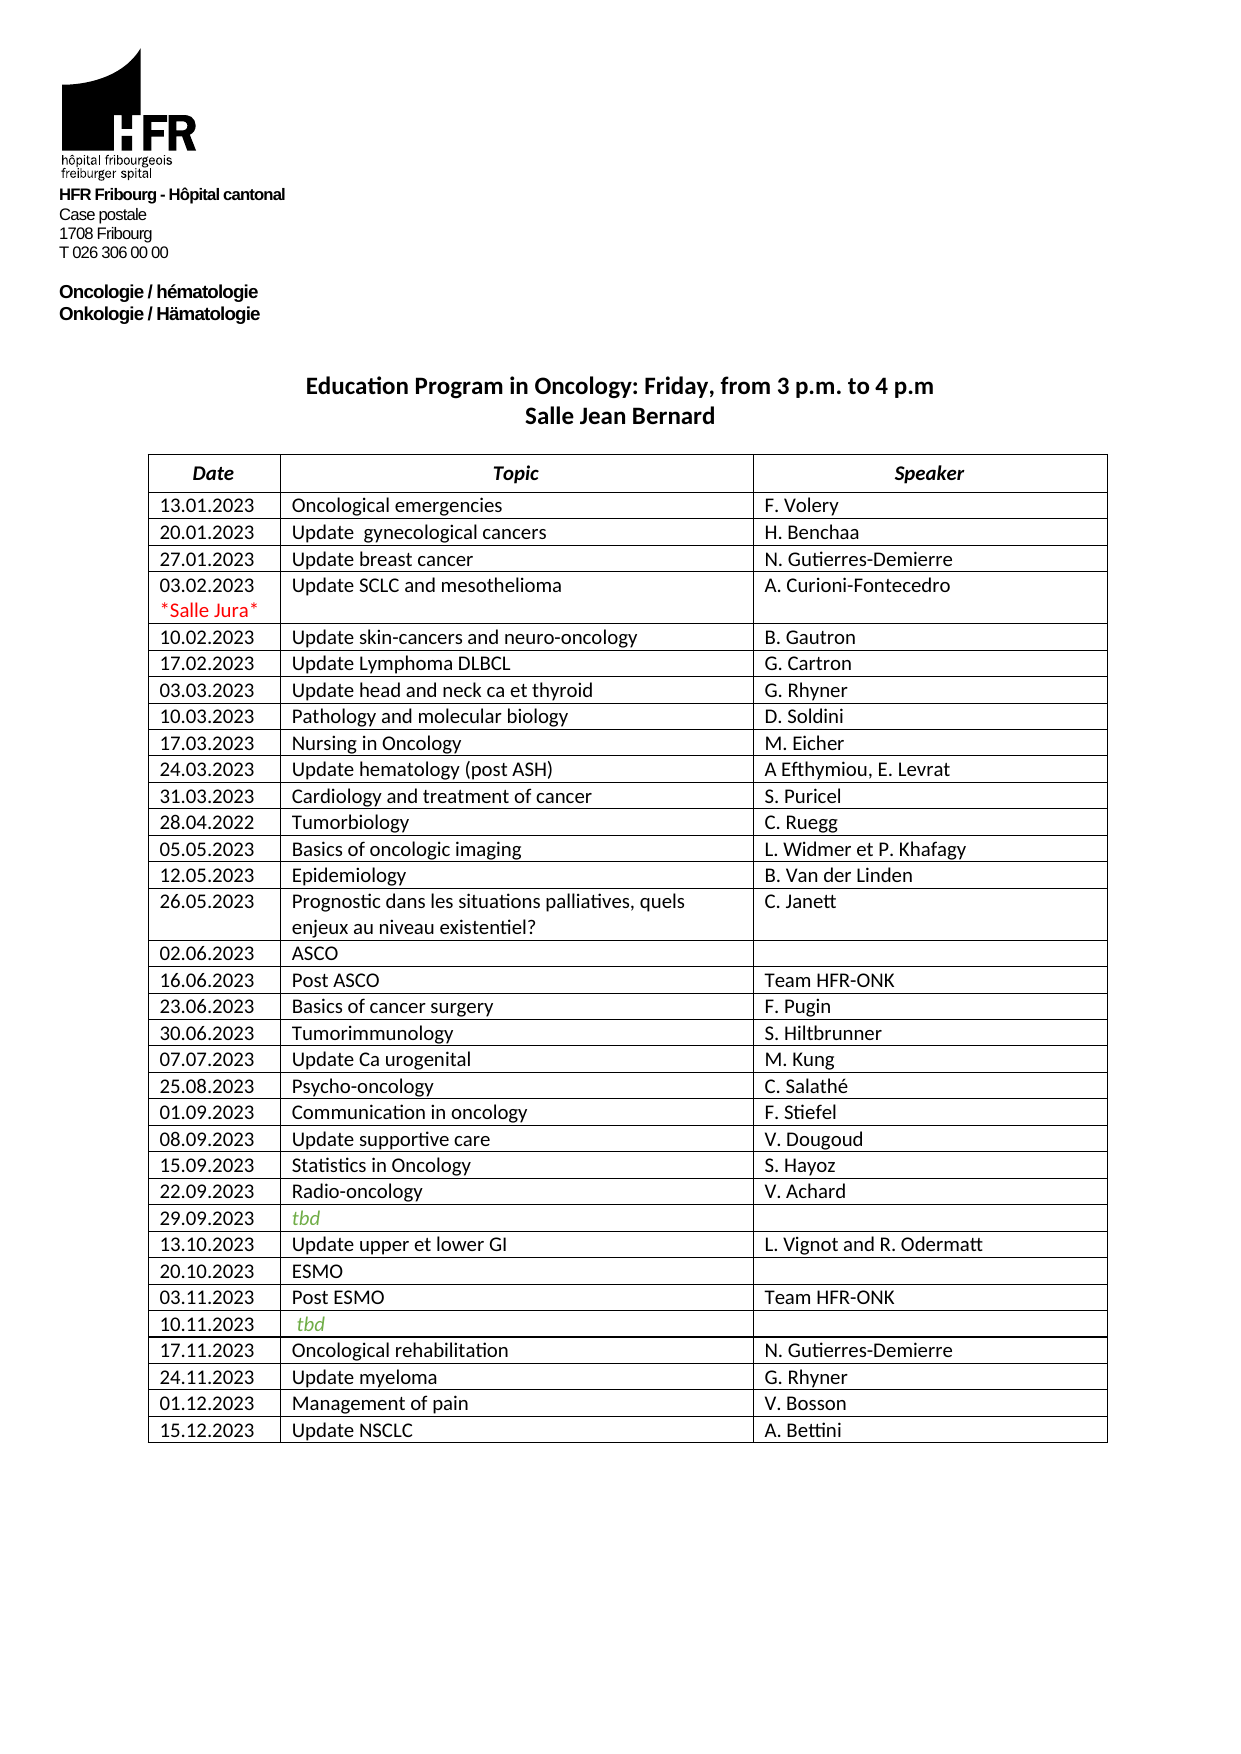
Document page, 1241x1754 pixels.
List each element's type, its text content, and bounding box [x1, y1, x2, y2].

table_cell Nursing in Oncology [281, 730, 753, 755]
table_cell Update upper et lower GI [281, 1232, 753, 1257]
table_cell Team HFR-ONK [754, 967, 1107, 992]
table_cell 24.11.2023 [149, 1364, 280, 1389]
table_cell Oncological emergencies [281, 493, 753, 518]
table_cell Management of pain [281, 1390, 753, 1416]
table_cell Update head and neck ca et thyroid [281, 677, 753, 702]
table_cell F. Pugin [754, 994, 1107, 1019]
text Case postale [59, 204, 1093, 223]
table_cell Update NSCLC [281, 1417, 753, 1442]
table_cell Basics of cancer surgery [281, 994, 753, 1019]
table_cell Basics of oncologic imaging [281, 836, 753, 861]
table_cell S. Puricel [754, 783, 1107, 808]
table_cell tbd [281, 1205, 753, 1231]
table_cell 13.10.2023 [149, 1232, 280, 1257]
table_cell G. Rhyner [754, 1364, 1107, 1389]
table_cell [754, 1311, 1107, 1336]
table_cell 10.03.2023 [149, 704, 280, 729]
text Oncologie / hématologie [59, 281, 1093, 302]
table_cell Oncological rehabilitation [281, 1338, 753, 1363]
table_cell G. Cartron [754, 651, 1107, 676]
table_cell Team HFR-ONK [754, 1285, 1107, 1310]
table_cell 31.03.2023 [149, 783, 280, 808]
table_cell C. Ruegg [754, 809, 1107, 835]
table_cell [754, 941, 1107, 966]
table_cell tbd [281, 1311, 753, 1336]
table_header Speaker [754, 455, 1107, 492]
table_cell M. Eicher [754, 730, 1107, 755]
table_cell Tumorbiology [281, 809, 753, 835]
table_cell C. Salathé [754, 1073, 1107, 1098]
table_cell ASCO [281, 941, 753, 966]
table_cell 20.01.2023 [149, 519, 280, 545]
table_cell Update gynecological cancers [281, 519, 753, 545]
table_cell 20.10.2023 [149, 1258, 280, 1283]
table_cell A. Bettini [754, 1417, 1107, 1442]
table_cell 01.09.2023 [149, 1099, 280, 1125]
table_cell 15.12.2023 [149, 1417, 280, 1442]
table_cell C. Janett [754, 889, 1107, 939]
table_cell ESMO [281, 1258, 753, 1283]
table_cell 16.06.2023 [149, 967, 280, 992]
table_cell Tumorimmunology [281, 1020, 753, 1045]
table_cell 22.09.2023 [149, 1179, 280, 1204]
table_cell M. Kung [754, 1046, 1107, 1072]
text 1708 Fribourg [59, 223, 1093, 243]
table_cell 27.01.2023 [149, 546, 280, 571]
table_cell 30.06.2023 [149, 1020, 280, 1045]
table_cell 17.03.2023 [149, 730, 280, 755]
table_cell Update hematology (post ASH) [281, 756, 753, 782]
table_cell 13.01.2023 [149, 493, 280, 518]
table_cell V. Achard [754, 1179, 1107, 1204]
table_cell Update skin-cancers and neuro-oncology [281, 624, 753, 649]
table_cell Prognostic dans les situations palliatives, quels enjeux au niveau existentiel? [281, 889, 753, 939]
table_cell N. Gutierres-Demierre [754, 1338, 1107, 1363]
table_cell 01.12.2023 [149, 1390, 280, 1416]
table_cell F. Stiefel [754, 1099, 1107, 1125]
table_cell Update supportive care [281, 1126, 753, 1151]
table_cell 26.05.2023 [149, 889, 280, 939]
table_cell 03.02.2023 *Salle Jura* [149, 572, 280, 623]
table_cell 17.11.2023 [149, 1338, 280, 1363]
table_cell V. Bosson [754, 1390, 1107, 1416]
table_cell 17.02.2023 [149, 651, 280, 676]
table_cell 28.04.2022 [149, 809, 280, 835]
table_cell Cardiology and treatment of cancer [281, 783, 753, 808]
table_cell 03.11.2023 [149, 1285, 280, 1310]
table_cell A. Curioni-Fontecedro [754, 572, 1107, 623]
table_cell L. Widmer et P. Khafagy [754, 836, 1107, 861]
table_cell 25.08.2023 [149, 1073, 280, 1098]
table_cell N. Gutierres-Demierre [754, 546, 1107, 571]
table_cell [754, 1205, 1107, 1231]
table_cell 03.03.2023 [149, 677, 280, 702]
table_cell Radio-oncology [281, 1179, 753, 1204]
table_cell Psycho-oncology [281, 1073, 753, 1098]
table_cell D. Soldini [754, 704, 1107, 729]
table_cell [754, 1258, 1107, 1283]
table_cell 29.09.2023 [149, 1205, 280, 1231]
table_cell Update breast cancer [281, 546, 753, 571]
table_cell G. Rhyner [754, 677, 1107, 702]
table_cell Post ESMO [281, 1285, 753, 1310]
table_cell 07.07.2023 [149, 1046, 280, 1072]
table_cell A Efthymiou, E. Levrat [754, 756, 1107, 782]
table_header Topic [281, 455, 753, 492]
table_header Date [149, 455, 280, 492]
table_cell Update Lymphoma DLBCL [281, 651, 753, 676]
table_cell S. Hiltbrunner [754, 1020, 1107, 1045]
table_cell 12.05.2023 [149, 862, 280, 888]
table_cell 05.05.2023 [149, 836, 280, 861]
table_cell L. Vignot and R. Odermatt [754, 1232, 1107, 1257]
text T 026 306 00 00 [59, 243, 1093, 262]
table_cell 02.06.2023 [149, 941, 280, 966]
table_cell Update Ca urogenital [281, 1046, 753, 1072]
text Education Program in Oncology: Friday, from 3 p.m. to 4 p.m [148, 370, 1093, 400]
table_cell 23.06.2023 [149, 994, 280, 1019]
table_cell B. Gautron [754, 624, 1107, 649]
table_cell 10.02.2023 [149, 624, 280, 649]
table_cell F. Volery [754, 493, 1107, 518]
table_cell Update SCLC and mesothelioma [281, 572, 753, 623]
table_cell Communication in oncology [281, 1099, 753, 1125]
table_cell H. Benchaa [754, 519, 1107, 545]
table_cell 15.09.2023 [149, 1152, 280, 1178]
table_cell Epidemiology [281, 862, 753, 888]
table_cell V. Dougoud [754, 1126, 1107, 1151]
table_cell Pathology and molecular biology [281, 704, 753, 729]
table_cell Post ASCO [281, 967, 753, 992]
text HFR Fribourg - Hôpital cantonal [59, 185, 1093, 204]
table_cell 24.03.2023 [149, 756, 280, 782]
table_cell Statistics in Oncology [281, 1152, 753, 1178]
text Salle Jean Bernard [148, 400, 1093, 431]
table_cell 10.11.2023 [149, 1311, 280, 1336]
table_cell 08.09.2023 [149, 1126, 280, 1151]
table_cell S. Hayoz [754, 1152, 1107, 1178]
table_cell Update myeloma [281, 1364, 753, 1389]
table_cell B. Van der Linden [754, 862, 1107, 888]
text Onkologie / Hämatologie [59, 302, 1093, 324]
